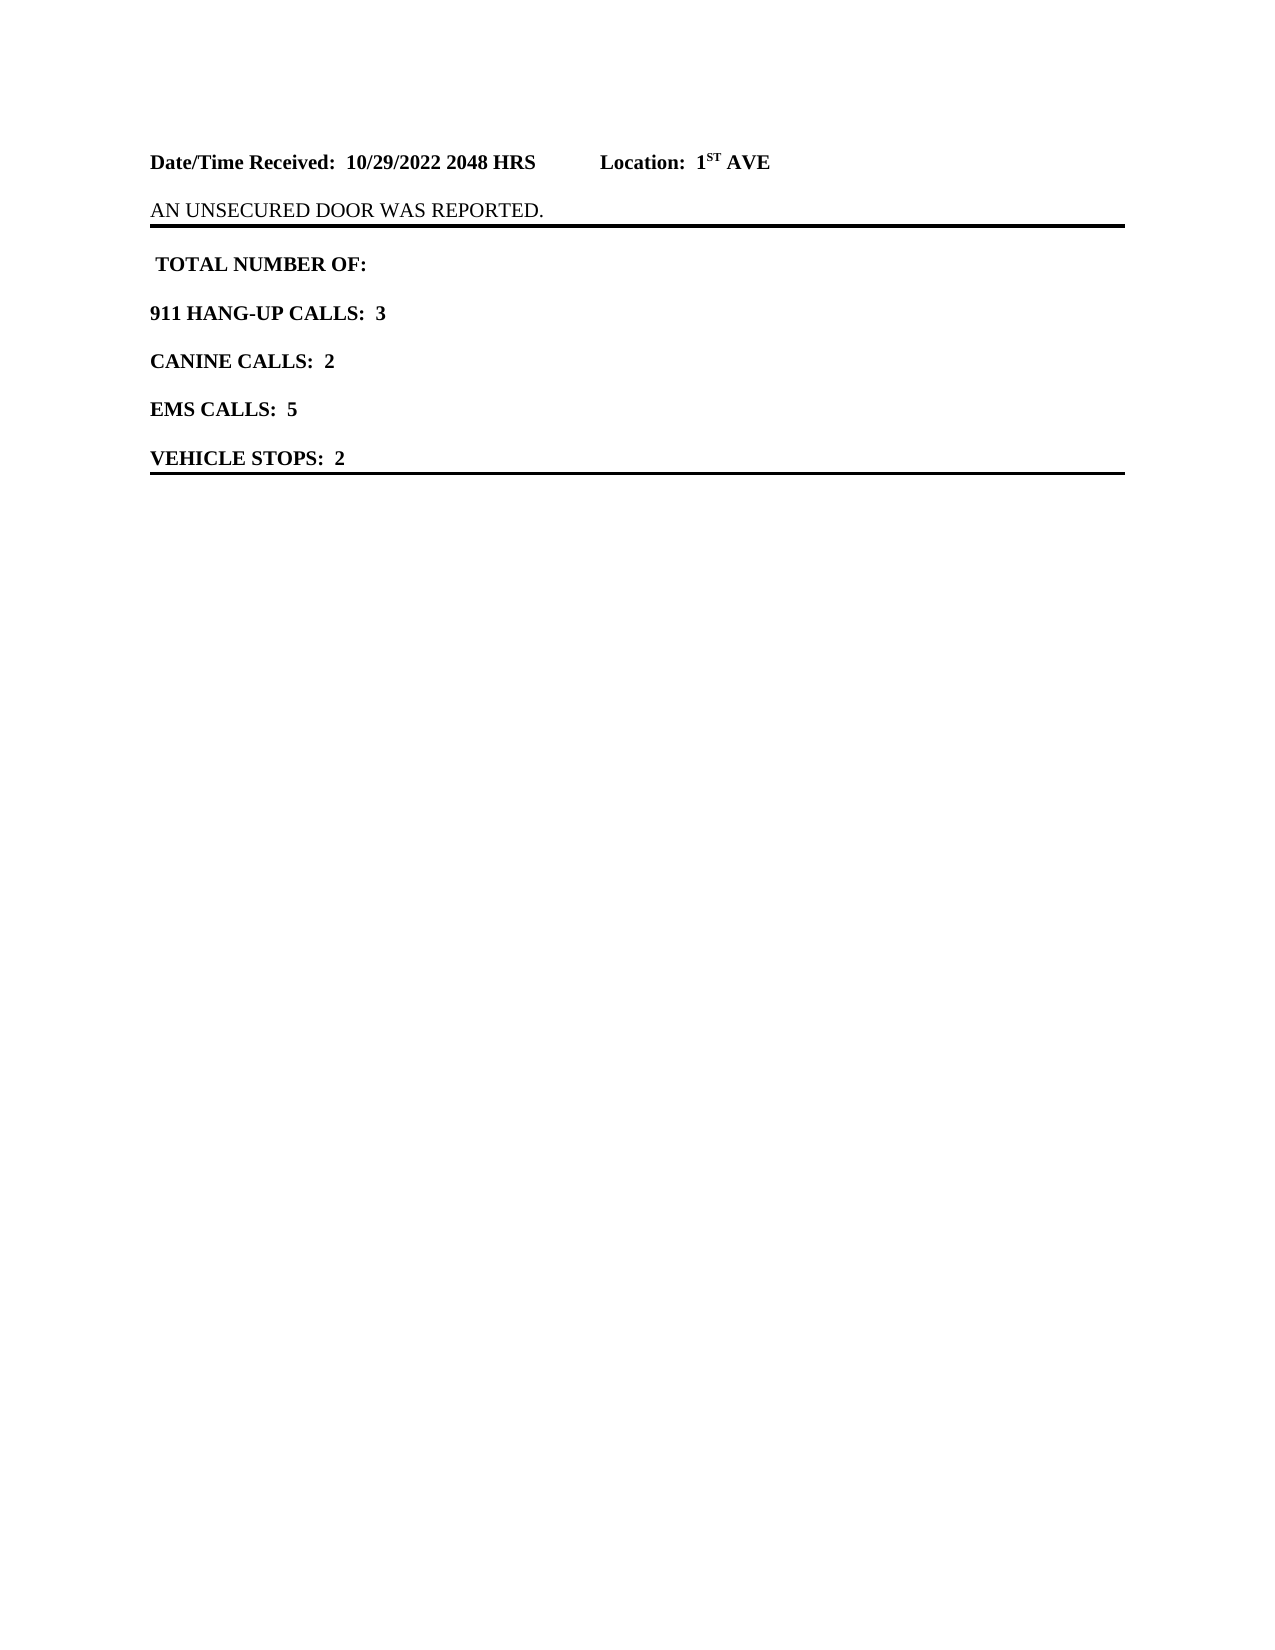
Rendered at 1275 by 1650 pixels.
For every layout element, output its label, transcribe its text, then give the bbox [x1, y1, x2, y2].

text TOTAL NUMBER OF: [150, 252, 1125, 276]
text EMS CALLS: 5 [150, 397, 1125, 421]
text AN UNSECURED DOOR WAS REPORTED. [150, 198, 1125, 224]
text VEHICLE STOPS: 2 [150, 446, 1125, 472]
text 911 HANG-UP CALLS: 3 [150, 301, 1125, 324]
text Date/Time Received: 10/29/2022 2048 HRS Location: 1ST AVE [150, 150, 1125, 174]
text CANINE CALLS: 2 [150, 349, 1125, 373]
